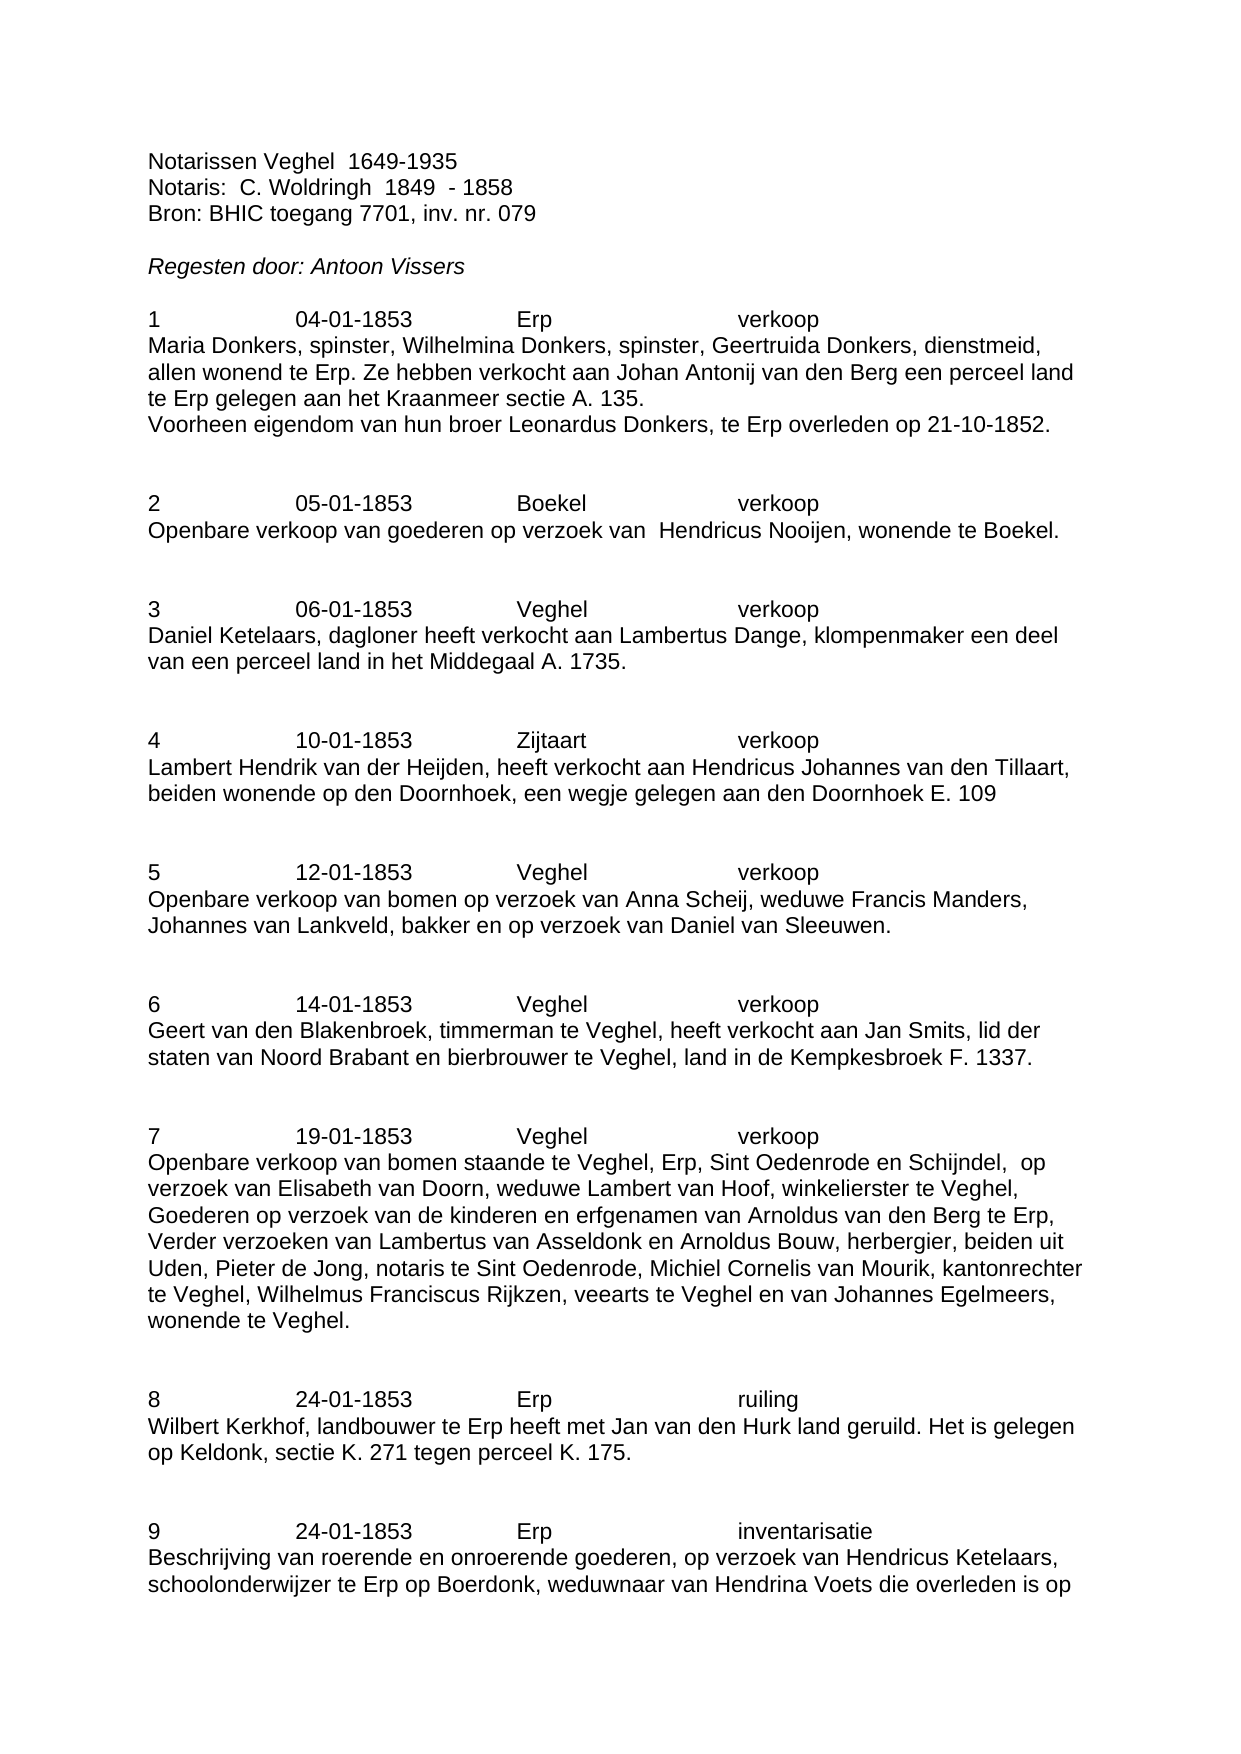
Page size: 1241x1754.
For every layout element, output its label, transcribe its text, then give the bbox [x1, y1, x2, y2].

text 6 14-01-1853 Veghel verkoop [148, 991, 1093, 1017]
text 5 12-01-1853 Veghel verkoop [148, 859, 1093, 886]
text 8 24-01-1853 Erp ruiling [148, 1386, 1093, 1413]
text Openbare verkoop van bomen op verzoek van Anna Scheij, weduwe Francis Manders, Johannes van Lankveld, bakker en op verzoek van Daniel van Sleeuwen. [148, 886, 1093, 938]
text Bron: BHIC toegang 7701, inv. nr. 079 [148, 200, 1093, 227]
text 1 04-01-1853 Erp verkoop [148, 306, 1093, 332]
text 7 19-01-1853 Veghel verkoop [148, 1123, 1093, 1149]
text Geert van den Blakenbroek, timmerman te Veghel, heeft verkocht aan Jan Smits, lid der staten van Noord Brabant en bierbrouwer te Veghel, land in de Kempkesbroek F. 1337. [148, 1017, 1093, 1070]
text Wilbert Kerkhof, landbouwer te Erp heeft met Jan van den Hurk land geruild. Het is gelegen op Keldonk, sectie K. 271 tegen perceel K. 175. [148, 1413, 1093, 1465]
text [148, 1544, 1093, 1597]
text Maria Donkers, spinster, Wilhelmina Donkers, spinster, Geertruida Donkers, dienstmeid, allen wonend te Erp. Ze hebben verkocht aan Johan Antonij van den Berg een perceel land te Erp gelegen aan het Kraanmeer sectie A. 135. [148, 332, 1093, 411]
text 9 24-01-1853 Erp inventarisatie [148, 1518, 1093, 1544]
text Daniel Ketelaars, dagloner heeft verkocht aan Lambertus Dange, klompenmaker een deel van een perceel land in het Middegaal A. 1735. [148, 622, 1093, 675]
text Lambert Hendrik van der Heijden, heeft verkocht aan Hendricus Johannes van den Tillaart, beiden wonende op den Doornhoek, een wegje gelegen aan den Doornhoek E. 109 [148, 754, 1093, 806]
text 2 05-01-1853 Boekel verkoop [148, 490, 1093, 517]
text 4 10-01-1853 Zijtaart verkoop [148, 727, 1093, 754]
text Notaris: C. Woldringh 1849 - 1858 [148, 174, 1093, 200]
text Voorheen eigendom van hun broer Leonardus Donkers, te Erp overleden op 21-10-1852. [148, 411, 1093, 437]
text Regesten door: Antoon Vissers [148, 253, 1093, 279]
text Openbare verkoop van bomen staande te Veghel, Erp, Sint Oedenrode en Schijndel, op verzoek van Elisabeth van Doorn, weduwe Lambert van Hoof, winkelierster te Veghel, Goederen op verzoek van de kinderen en erfgenamen van Arnoldus van den Berg te Erp, Verder verzoeken van Lambertus van Asseldonk en Arnoldus Bouw, herbergier, beiden uit Uden, Pieter de Jong, notaris te Sint Oedenrode, Michiel Cornelis van Mourik, kantonrechter te Veghel, Wilhelmus Franciscus Rijkzen, veearts te Veghel en van Johannes Egelmeers, wonende te Veghel. [148, 1149, 1093, 1333]
text Notarissen Veghel 1649-1935 [148, 148, 1093, 174]
text Openbare verkoop van goederen op verzoek van Hendricus Nooijen, wonende te Boekel. [148, 517, 1093, 543]
text 3 06-01-1853 Veghel verkoop [148, 596, 1093, 622]
